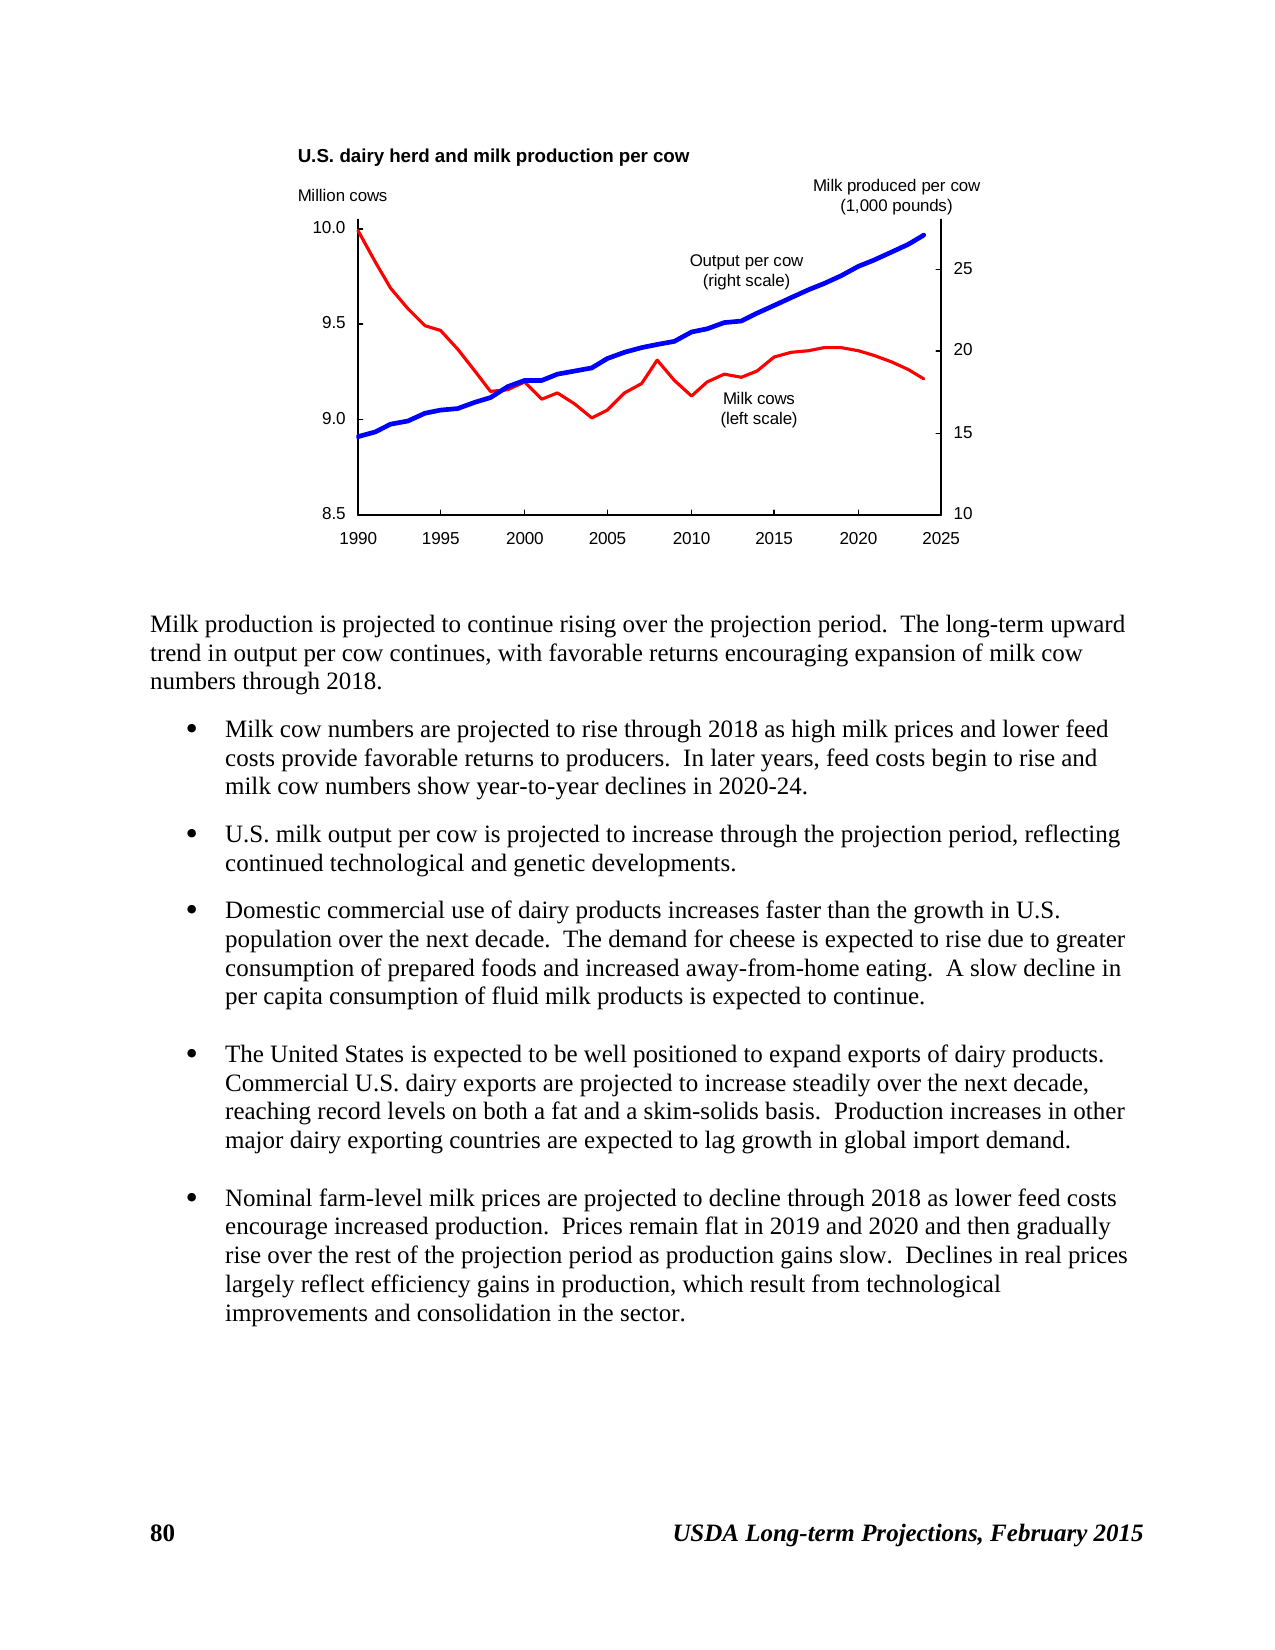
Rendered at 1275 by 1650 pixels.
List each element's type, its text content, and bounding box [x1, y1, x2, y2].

text Milk production is projected to continue rising over the projection period. The long-term upward trend in output per cow continues, with favorable returns encouraging expansion of milk cow numbers through 2018. [150, 609, 1144, 695]
list Nominal farm-level milk prices are projected to decline through 2018 as lower feed costs encourage increased production. Prices remain flat in 2019 and 2020 and then gradually rise over the rest of the projection period as production gains slow. Declines in real prices largely reflect efficiency gains in production, which result from technological improvements and consolidation in the sector. [187, 1183, 1144, 1326]
list Domestic commercial use of dairy products increases faster than the growth in U.S. population over the next decade. The demand for cheese is expected to rise due to greater consumption of prepared foods and increased away-from-home eating. A slow decline in per capita consumption of fluid milk products is expected to continue. [187, 895, 1144, 1010]
list The United States is expected to be well positioned to expand exports of dairy products. Commercial U.S. dairy exports are projected to increase steadily over the next decade, reaching record levels on both a fat and a skim-solids basis. Production increases in other major dairy exporting countries are expected to lag growth in global import demand. [187, 1039, 1144, 1154]
list Milk cow numbers are projected to rise through 2018 as high milk prices and lower feed costs provide favorable returns to producers. In later years, feed costs begin to rise and milk cow numbers show year-to-year declines in 2020-24. [187, 714, 1144, 800]
list U.S. milk output per cow is projected to increase through the projection period, reflecting continued technological and genetic developments. [187, 819, 1144, 876]
